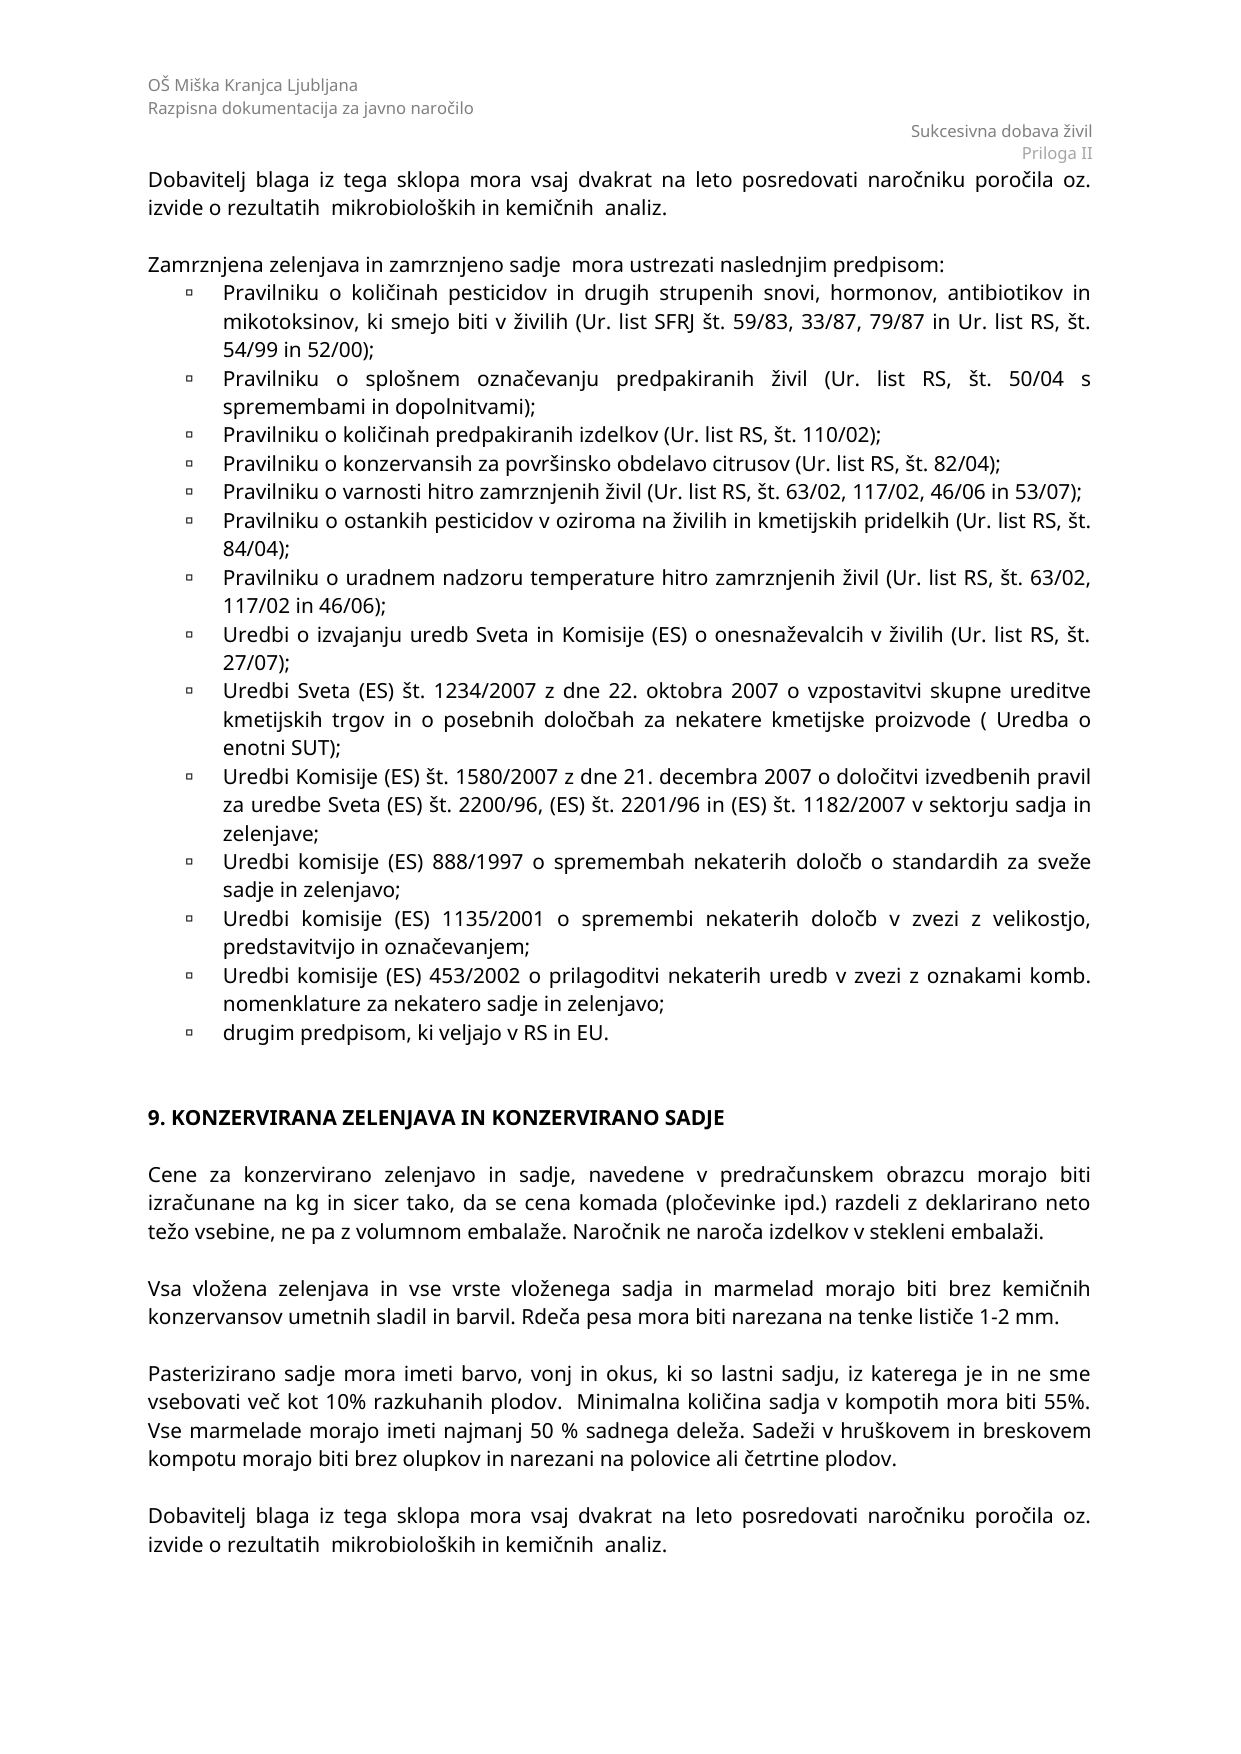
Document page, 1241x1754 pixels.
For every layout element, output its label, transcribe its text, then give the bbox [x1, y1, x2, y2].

list Pravilniku o količinah predpakiranih izdelkov (Ur. list RS, št. 110/02); [185, 421, 1092, 449]
text Pasterizirano sadje mora imeti barvo, vonj in okus, ki so lastni sadju, iz katerega je in ne sme vsebovati več kot 10% razkuhanih plodov. Minimalna količina sadja v kompotih mora biti 55%. Vse marmelade morajo imeti najmanj 50 % sadnega deleža. Sadeži v hruškovem in breskovem kompotu morajo biti brez olupkov in narezani na polovice ali četrtine plodov. [148, 1359, 1092, 1473]
list drugim predpisom, ki veljajo v RS in EU. [185, 1018, 1092, 1046]
text Cene za konzervirano zelenjavo in sadje, navedene v predračunskem obrazcu morajo biti izračunane na kg in sicer tako, da se cena komada (pločevinke ipd.) razdeli z deklarirano neto težo vsebine, ne pa z volumnom embalaže. Naročnik ne naroča izdelkov v stekleni embalaži. [148, 1160, 1092, 1245]
list Pravilniku o konzervansih za površinsko obdelavo citrusov (Ur. list RS, št. 82/04); [185, 449, 1092, 477]
list Pravilniku o varnosti hitro zamrznjenih živil (Ur. list RS, št. 63/02, 117/02, 46/06 in 53/07); [185, 477, 1092, 506]
list Pravilniku o ostankih pesticidov v oziroma na živilih in kmetijskih pridelkih (Ur. list RS, št. 84/04); [185, 506, 1092, 563]
list Uredbi komisije (ES) 888/1997 o spremembah nekaterih določb o standardih za sveže sadje in zelenjavo; [185, 847, 1092, 904]
text Zamrznjena zelenjava in zamrznjeno sadje mora ustrezati naslednjim predpisom: [148, 250, 1092, 278]
list Uredbi komisije (ES) 1135/2001 o spremembi nekaterih določb v zvezi z velikostjo, predstavitvijo in označevanjem; [185, 904, 1092, 961]
list Pravilniku o uradnem nadzoru temperature hitro zamrznjenih živil (Ur. list RS, št. 63/02, 117/02 in 46/06); [185, 563, 1092, 620]
text 9. KONZERVIRANA ZELENJAVA IN KONZERVIRANO SADJE [148, 1103, 1092, 1132]
text Dobavitelj blaga iz tega sklopa mora vsaj dvakrat na leto posredovati naročniku poročila oz. izvide o rezultatih mikrobioloških in kemičnih analiz. [148, 1501, 1092, 1558]
list Uredbi o izvajanju uredb Sveta in Komisije (ES) o onesnaževalcih v živilih (Ur. list RS, št. 27/07); [185, 620, 1092, 677]
list Pravilniku o splošnem označevanju predpakiranih živil (Ur. list RS, št. 50/04 s spremembami in dopolnitvami); [185, 364, 1092, 421]
list Uredbi komisije (ES) 453/2002 o prilagoditvi nekaterih uredb v zvezi z oznakami komb. nomenklature za nekatero sadje in zelenjavo; [185, 961, 1092, 1018]
list Uredbi Komisije (ES) št. 1580/2007 z dne 21. decembra 2007 o določitvi izvedbenih pravil za uredbe Sveta (ES) št. 2200/96, (ES) št. 2201/96 in (ES) št. 1182/2007 v sektorju sadja in zelenjave; [185, 762, 1092, 847]
list Pravilniku o količinah pesticidov in drugih strupenih snovi, hormonov, antibiotikov in mikotoksinov, ki smejo biti v živilih (Ur. list SFRJ št. 59/83, 33/87, 79/87 in Ur. list RS, št. 54/99 in 52/00); [185, 278, 1092, 364]
text Vsa vložena zelenjava in vse vrste vloženega sadja in marmelad morajo biti brez kemičnih konzervansov umetnih sladil in barvil. Rdeča pesa mora biti narezana na tenke lističe 1-2 mm. [148, 1274, 1092, 1331]
text Dobavitelj blaga iz tega sklopa mora vsaj dvakrat na leto posredovati naročniku poročila oz. izvide o rezultatih mikrobioloških in kemičnih analiz. [148, 165, 1092, 222]
list Uredbi Sveta (ES) št. 1234/2007 z dne 22. oktobra 2007 o vzpostavitvi skupne ureditve kmetijskih trgov in o posebnih določbah za nekatere kmetijske proizvode ( Uredba o enotni SUT); [185, 677, 1092, 762]
